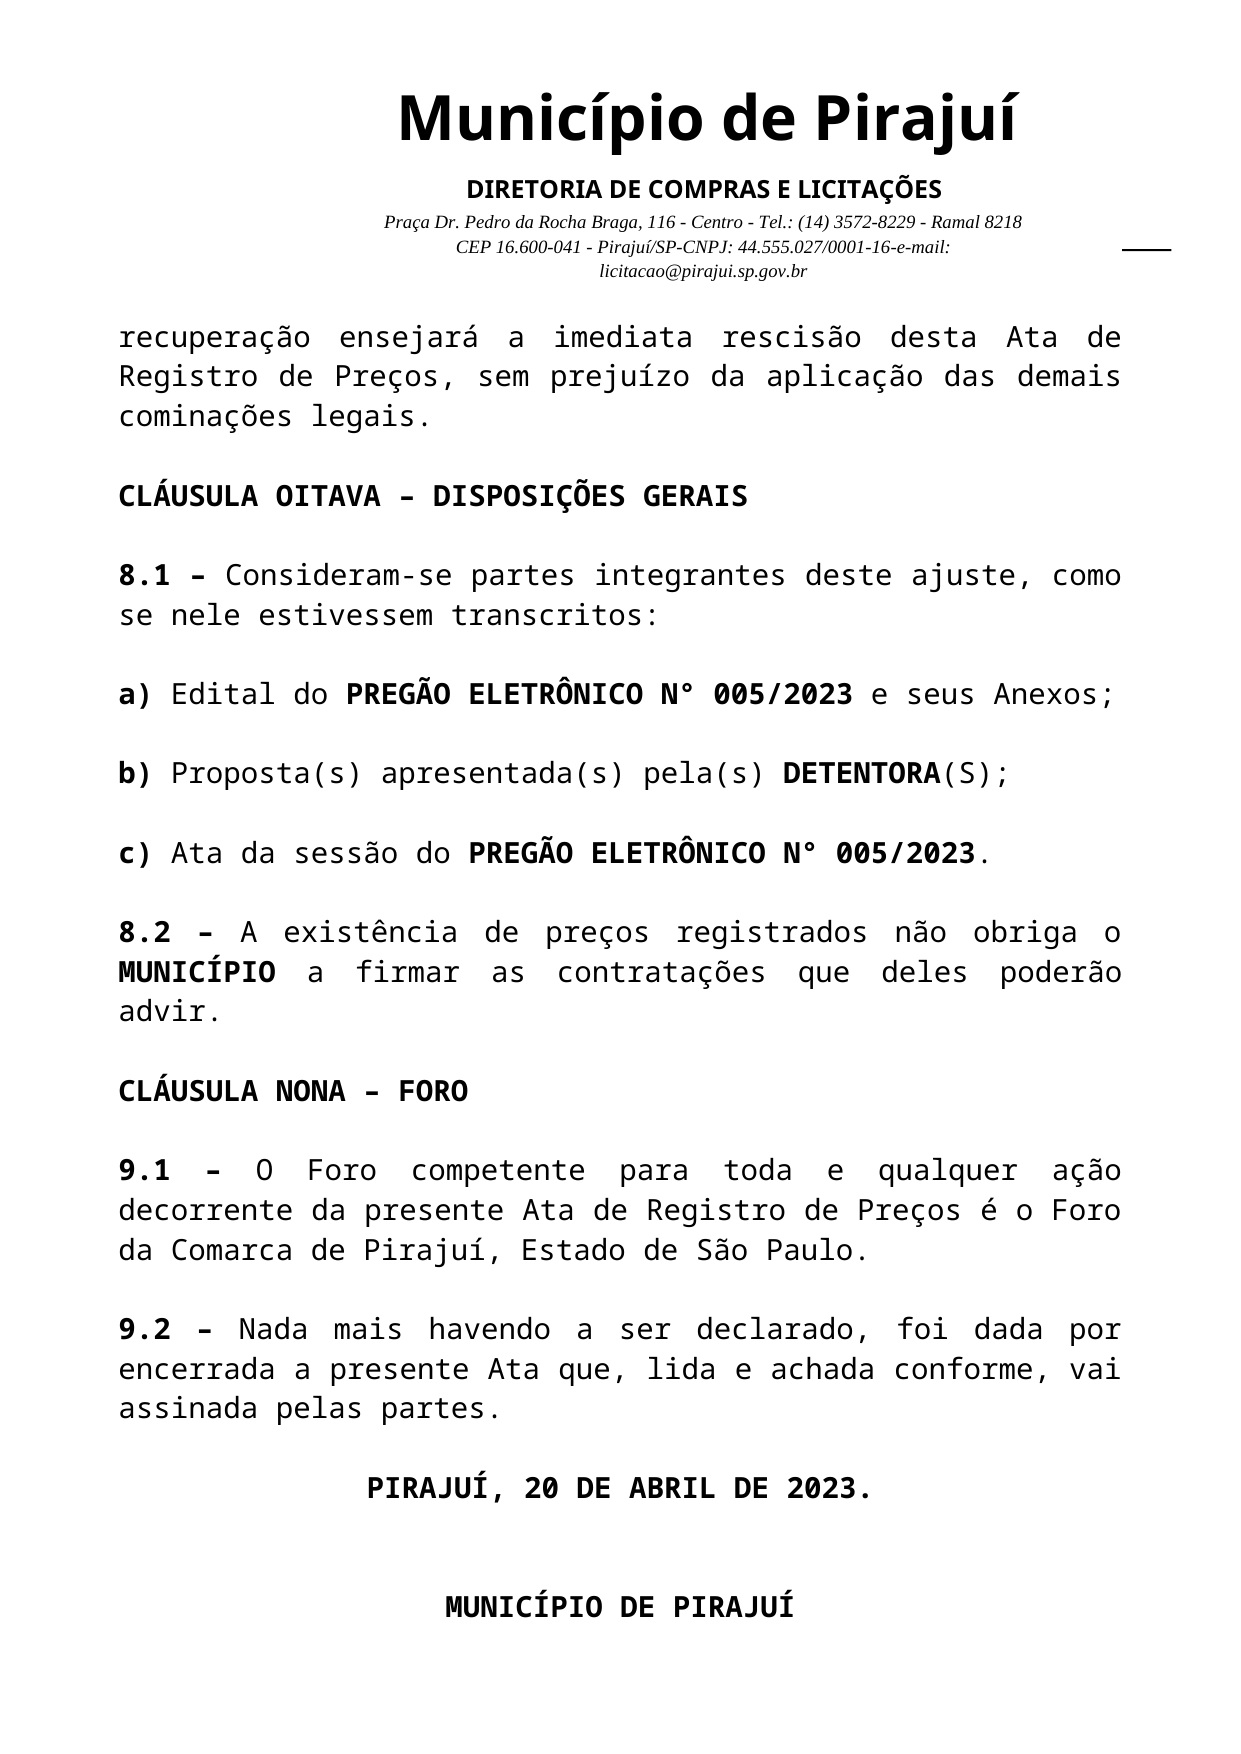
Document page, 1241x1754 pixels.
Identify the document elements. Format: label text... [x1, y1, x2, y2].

text 8.2 – A existência de preços registrados não obriga o MUNICÍPIO a firmar as contratações que deles poderão advir. [118, 911, 1122, 1030]
text c) Ata da sessão do PREGÃO ELETRÔNICO N° 005/2023. [118, 832, 1122, 872]
text 9.2 – Nada mais havendo a ser declarado, foi dada por encerrada a presente Ata que, lida e achada conforme, vai assinada pelas partes. [118, 1308, 1122, 1427]
text a) Edital do PREGÃO ELETRÔNICO N° 005/2023 e seus Anexos; [118, 673, 1122, 713]
text PIRAJUÍ, 20 DE ABRIL DE 2023. [118, 1467, 1122, 1507]
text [118, 316, 1122, 435]
text b) Proposta(s) apresentada(s) pela(s) DETENTORA(S); [118, 753, 1122, 792]
text CLÁUSULA OITAVA – DISPOSIÇÕES GERAIS [118, 475, 1122, 514]
text 9.1 – O Foro competente para toda e qualquer ação decorrente da presente Ata de Registro de Preços é o Foro da Comarca de Pirajuí, Estado de São Paulo. [118, 1149, 1122, 1268]
text MUNICÍPIO DE PIRAJUÍ [118, 1586, 1122, 1626]
text CLÁUSULA NONA – FORO [118, 1070, 1122, 1110]
text 8.1 – Consideram-se partes integrantes deste ajuste, como se nele estivessem transcritos: [118, 554, 1122, 633]
